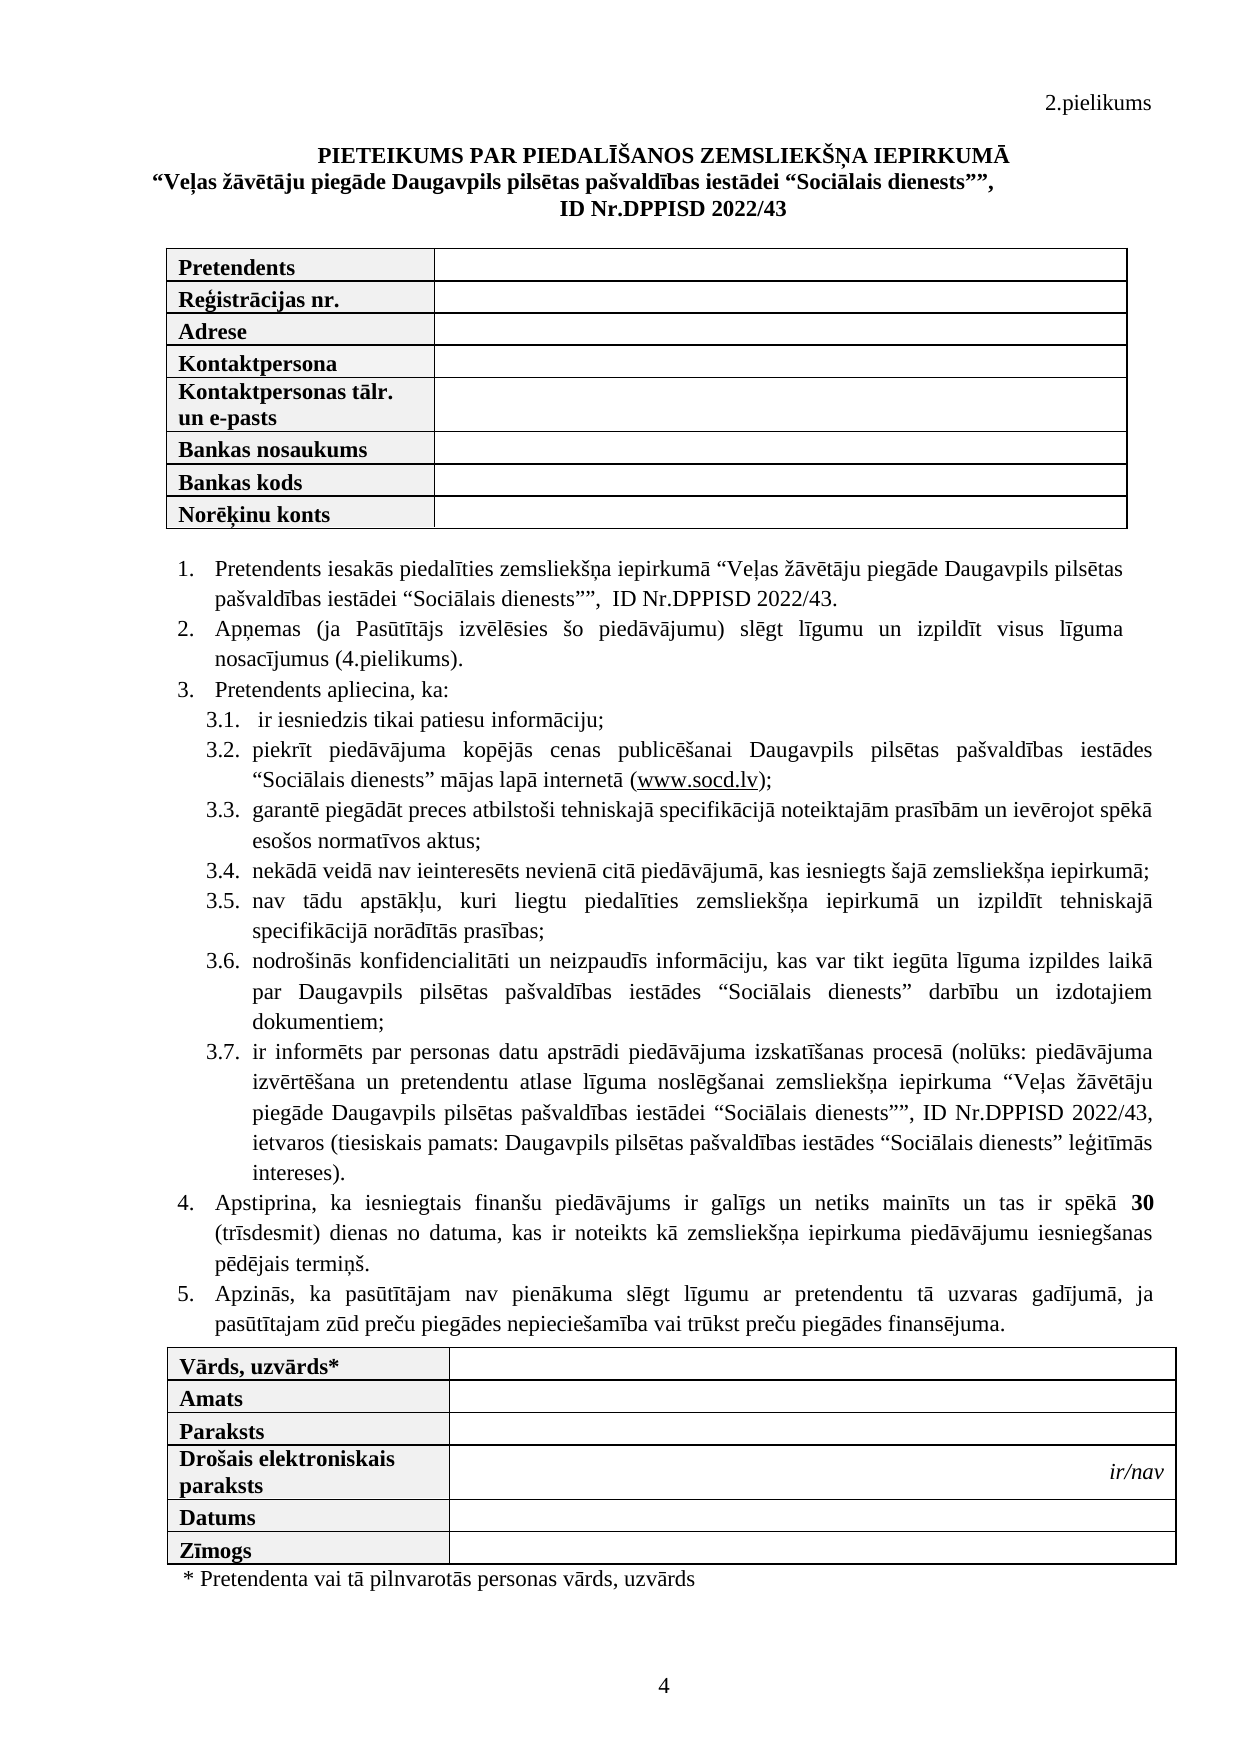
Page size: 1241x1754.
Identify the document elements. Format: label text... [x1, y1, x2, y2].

list Apstiprina, ka iesniegtais finanšu piedāvājums ir galīgs un netiks mainīts un tas ir spēkā 30 (trīsdesmit) dienas no datuma, kas ir noteikts kā zemsliekšņa iepirkuma piedāvājumu iesniegšanas pēdējais termiņš. [177, 1189, 1154, 1276]
list Pretendents iesakās piedalīties zemsliekšņa iepirkumā “Veļas žāvētāju piegāde Daugavpils pilsētas pašvaldības iestādei “Sociālais dienests””, ID Nr.DPPISD 2022/43. [177, 555, 1124, 611]
table_cell [435, 378, 1126, 431]
list Pretendenta vai tā pilnvarotās personas vārds, uzvārds [183, 1565, 1194, 1591]
table_cell [435, 432, 1126, 463]
table_header [435, 249, 1126, 280]
text ID Nr.DPPISD 2022/43 [152, 195, 1194, 221]
list pielikums [1043, 89, 1152, 115]
table_header Vārds, uzvārds* [168, 1348, 449, 1379]
table_cell Kontaktpersona [167, 346, 434, 376]
table_cell [450, 1381, 1175, 1412]
list Pretendents apliecina, ka: [177, 676, 1154, 702]
table_cell Drošais elektroniskais paraksts [168, 1446, 449, 1498]
table_cell [435, 497, 1126, 527]
table_cell Norēķinu konts [167, 497, 434, 527]
text “Veļas žāvētāju piegāde Daugavpils pilsētas pašvaldības iestādei “Sociālais dienests””, [152, 168, 1194, 195]
table_header Pretendents [167, 249, 434, 280]
table_cell Reģistrācijas nr. [167, 282, 434, 312]
table_cell [450, 1413, 1175, 1444]
list Apzinās, ka pasūtītājam nav pienākuma slēgt līgumu ar pretendentu tā uzvaras gadījumā, ja pasūtītajam zūd preču piegādes nepieciešamība vai trūkst preču piegādes finansējuma. [177, 1280, 1155, 1336]
table_cell [450, 1532, 1175, 1563]
table_cell ir/nav [450, 1446, 1175, 1498]
table_cell Datums [168, 1500, 449, 1531]
table_cell Zīmogs [168, 1532, 449, 1563]
list nav tādu apstākļu, kuri liegtu piedalīties zemsliekšņa iepirkumā un izpildīt tehniskajā specifikācijā norādītās prasības; [206, 887, 1154, 944]
table_cell Kontaktpersonas tālr. un e-pasts [167, 378, 434, 431]
table_cell Bankas kods [167, 465, 434, 495]
list ir iesniedzis tikai patiesu informāciju; [206, 706, 1154, 732]
table_cell [435, 346, 1126, 376]
list ir informēts par personas datu apstrādi piedāvājuma izskatīšanas procesā (nolūks: piedāvājuma izvērtēšana un pretendentu atlase līguma noslēgšanai zemsliekšņa iepirkuma “Veļas žāvētāju piegāde Daugavpils pilsētas pašvaldības iestādei “Sociālais dienests””, ID Nr.DPPISD 2022/43, ietvaros (tiesiskais pamats: Daugavpils pilsētas pašvaldības iestādes “Sociālais dienests” leģitīmās intereses). [206, 1038, 1154, 1185]
list piekrīt piedāvājuma kopējās cenas publicēšanai Daugavpils pilsētas pašvaldības iestādes “Sociālais dienests” mājas lapā internetā (www.socd.lv); [206, 736, 1154, 793]
table_header [450, 1348, 1175, 1379]
table_cell Adrese [167, 314, 434, 344]
table_cell [435, 314, 1126, 344]
list Apņemas (ja Pasūtītājs izvēlēsies šo piedāvājumu) slēgt līgumu un izpildīt visus līguma nosacījumus (4.pielikums). [177, 615, 1124, 672]
table_cell [435, 465, 1126, 495]
table_cell Bankas nosaukums [167, 432, 434, 463]
list garantē piegādāt preces atbilstoši tehniskajā specifikācijā noteiktajām prasībām un ievērojot spēkā esošos normatīvos aktus; [206, 796, 1154, 853]
table_cell [435, 282, 1126, 312]
list nekādā veidā nav ieinteresēts nevienā citā piedāvājumā, kas iesniegts šajā zemsliekšņa iepirkumā; [206, 857, 1154, 883]
table_cell [450, 1500, 1175, 1531]
list nodrošinās konfidencialitāti un neizpaudīs informāciju, kas var tikt iegūta līguma izpildes laikā par Daugavpils pilsētas pašvaldības iestādes “Sociālais dienests” darbību un izdotajiem dokumentiem; [206, 947, 1154, 1034]
subtitle PIETEIKUMS PAR PIEDALĪŠANOS ZEMSLIEKŠŅA IEPIRKUMĀ [317, 142, 1194, 168]
table_cell Amats [168, 1381, 449, 1412]
table_cell Paraksts [168, 1413, 449, 1444]
